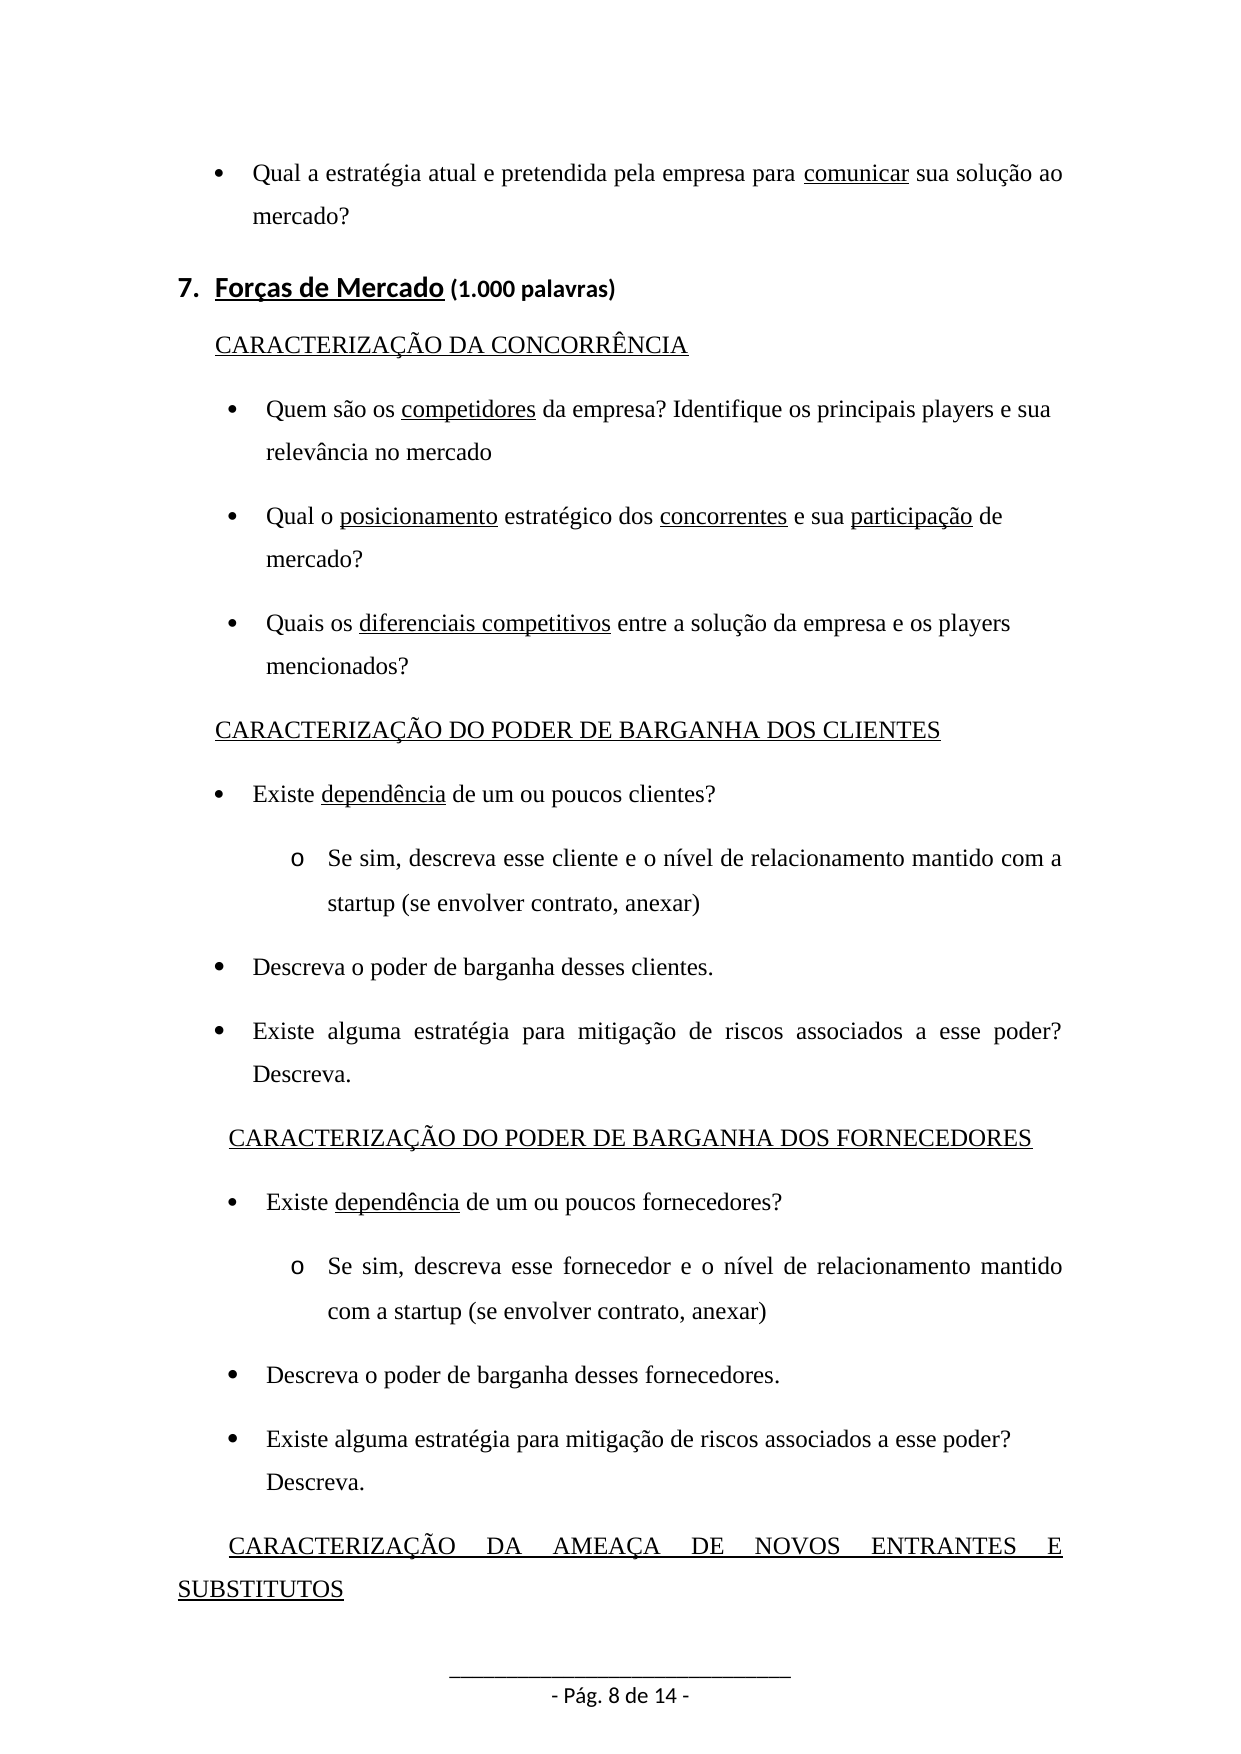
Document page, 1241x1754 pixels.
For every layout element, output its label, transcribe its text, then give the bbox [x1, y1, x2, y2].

subtitle Forças de Mercado (1.000 palavras) [177, 269, 1063, 305]
text CARACTERIZAÇÃO DO PODER DE BARGANHA DOS CLIENTES [177, 715, 1063, 744]
list Quais os diferenciais competitivos entre a solução da empresa e os players mencionados? [228, 608, 1063, 680]
list Existe alguma estratégia para mitigação de riscos associados a esse poder? Descreva. [228, 1424, 1063, 1496]
list Se sim, descreva esse fornecedor e o nível de relacionamento mantido com a startup (se envolver contrato, anexar) [290, 1251, 1063, 1325]
list Descreva o poder de barganha desses fornecedores. [228, 1360, 1063, 1389]
list Descreva o poder de barganha desses clientes. [215, 952, 1063, 981]
text CARACTERIZAÇÃO DA AMEAÇA DE NOVOS ENTRANTES E SUBSTITUTOS [177, 1531, 1063, 1603]
list Qual o posicionamento estratégico dos concorrentes e sua participação de mercado? [228, 501, 1063, 573]
list Se sim, descreva esse cliente e o nível de relacionamento mantido com a startup (se envolver contrato, anexar) [290, 843, 1063, 917]
text CARACTERIZAÇÃO DO PODER DE BARGANHA DOS FORNECEDORES [177, 1123, 1063, 1152]
list Existe alguma estratégia para mitigação de riscos associados a esse poder? Descreva. [215, 1016, 1063, 1088]
list Existe dependência de um ou poucos clientes? [215, 779, 1063, 808]
list Existe dependência de um ou poucos fornecedores? [228, 1187, 1063, 1216]
list Qual a estratégia atual e pretendida pela empresa para comunicar sua solução ao mercado? [215, 158, 1063, 230]
text CARACTERIZAÇÃO DA CONCORRÊNCIA [177, 330, 1063, 358]
list Quem são os competidores da empresa? Identifique os principais players e sua relevância no mercado [228, 394, 1063, 466]
